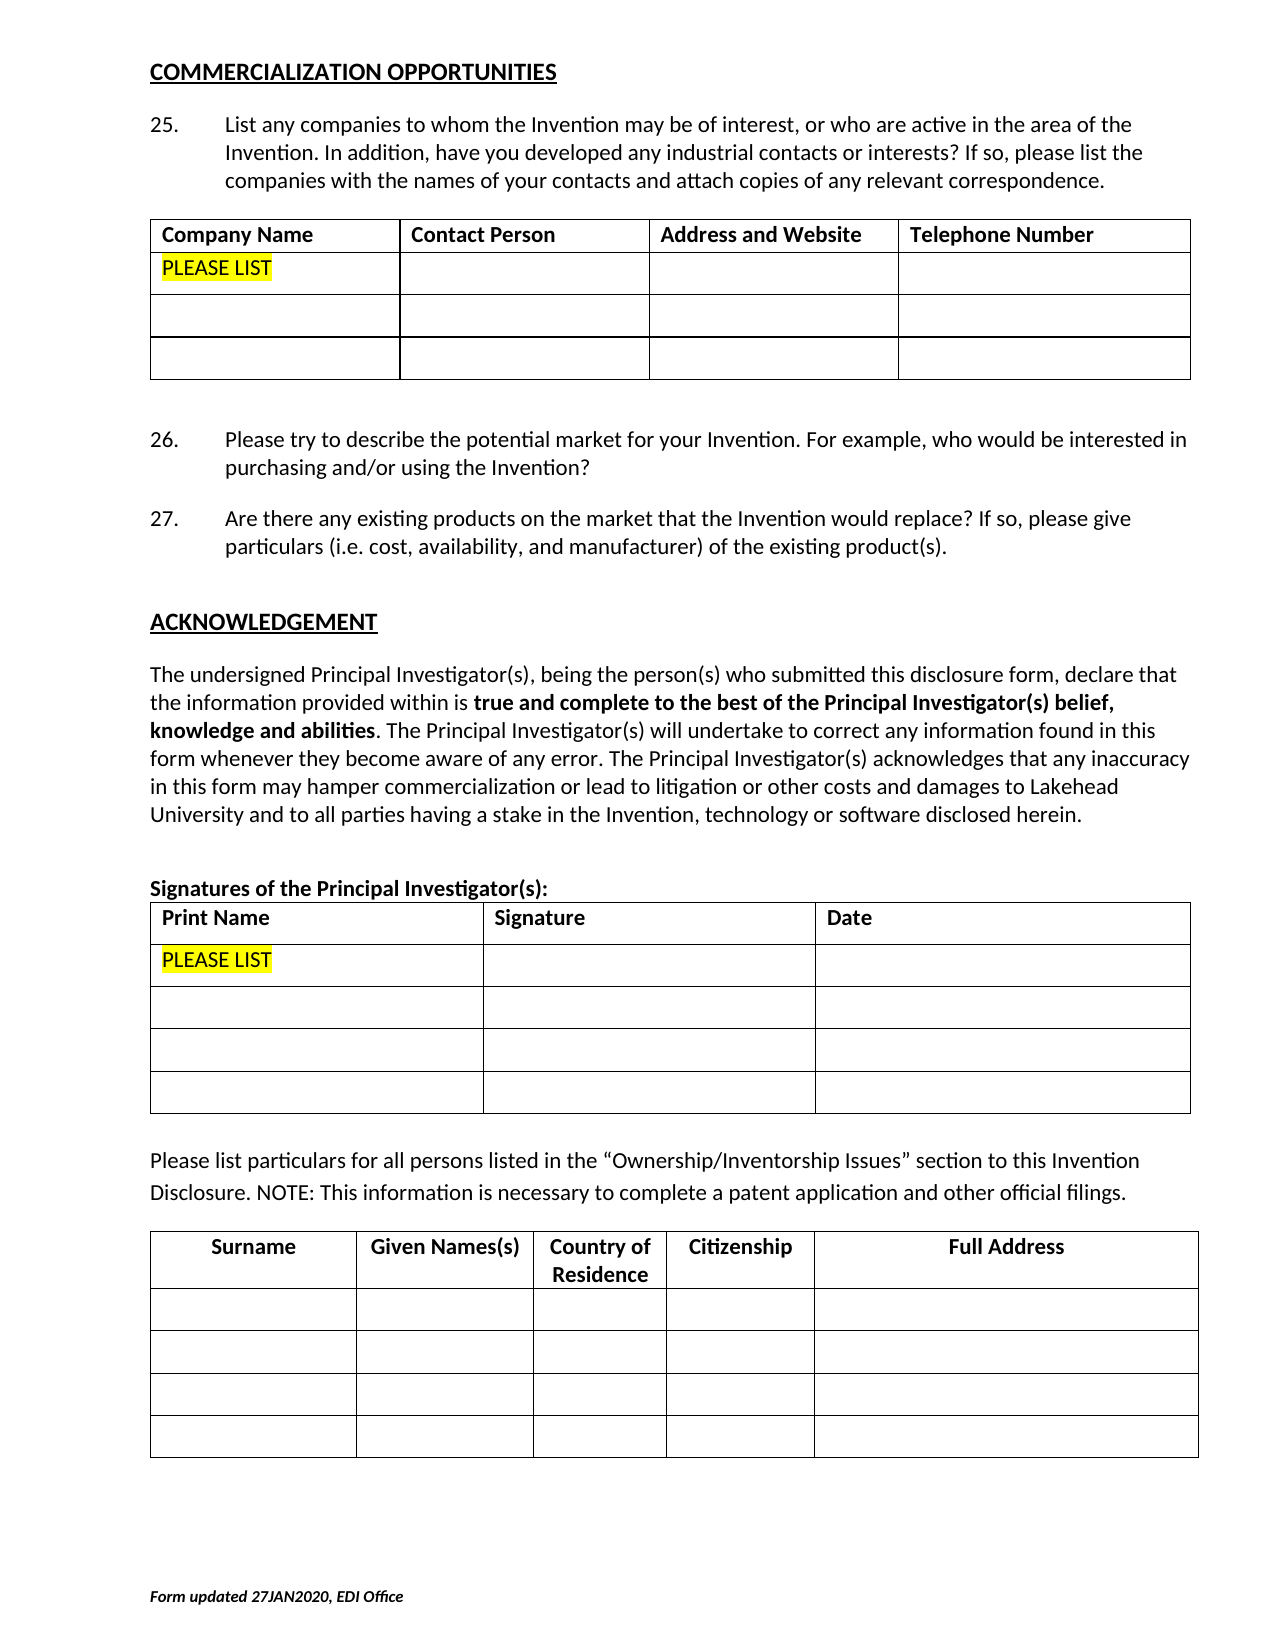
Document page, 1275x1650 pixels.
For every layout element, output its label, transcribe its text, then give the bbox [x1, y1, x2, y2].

table_header Print Name [151, 903, 483, 944]
table_cell [151, 1029, 483, 1071]
table_header Surname [151, 1232, 356, 1288]
table_cell PLEASE LIST [151, 945, 483, 986]
table_header Citizenship [667, 1232, 814, 1288]
table_cell [401, 253, 649, 294]
table_cell [151, 1416, 356, 1457]
table_cell [151, 295, 399, 336]
table_header Date [816, 903, 1190, 944]
table_cell [151, 987, 483, 1028]
table_cell [815, 1374, 1198, 1415]
table_cell [534, 1331, 666, 1373]
text 27. Are there any existing products on the market that the Invention would replace? If so, please give particulars (i.e. cost, availability, and manufacturer) of the existing product(s). [150, 504, 1200, 561]
table_cell [484, 1029, 815, 1071]
table_cell [151, 338, 399, 379]
text The undersigned Principal Investigator(s), being the person(s) who submitted this disclosure form, declare that the information provided within is true and complete to the best of the Principal Investigator(s) belief, knowledge and abilities. The Principal Investigator(s) will undertake to correct any information found in this form whenever they become aware of any error. The Principal Investigator(s) acknowledges that any inaccuracy in this form may hamper commercialization or lead to litigation or other costs and damages to Lakehead University and to all parties having a stake in the Invention, technology or software disclosed herein. [150, 660, 1200, 828]
text 25. List any companies to whom the Invention may be of interest, or who are active in the area of the Invention. In addition, have you developed any industrial contacts or interests? If so, please list the companies with the names of your contacts and attach copies of any relevant correspondence. [150, 110, 1200, 194]
table_cell [401, 338, 649, 379]
table_cell [357, 1416, 533, 1457]
table_cell [650, 295, 898, 336]
text 26. Please try to describe the potential market for your Invention. For example, who would be interested in purchasing and/or using the Invention? [150, 426, 1200, 482]
table_cell [650, 338, 898, 379]
table_cell [534, 1289, 666, 1330]
table_cell PLEASE LIST [151, 253, 399, 294]
table_cell [151, 1374, 356, 1415]
text Signatures of the Principal Investigator(s): [150, 874, 1200, 902]
table_header Full Address [815, 1232, 1198, 1288]
text Please list particulars for all persons listed in the “Ownership/Inventorship Issues” section to this Invention Disclosure. NOTE: This information is necessary to complete a patent application and other official filings. [150, 1114, 1200, 1206]
table_cell [667, 1374, 814, 1415]
table_cell [816, 1072, 1190, 1113]
table_cell [401, 295, 649, 336]
table_cell [667, 1331, 814, 1373]
table_cell [899, 295, 1190, 336]
table_cell [815, 1289, 1198, 1330]
table_cell [534, 1416, 666, 1457]
table_cell [534, 1374, 666, 1415]
table_cell [650, 253, 898, 294]
table_cell [816, 1029, 1190, 1071]
table_cell [357, 1289, 533, 1330]
table_header Contact Person [401, 220, 649, 252]
table_header Telephone Number [899, 220, 1190, 252]
table_header Given Names(s) [357, 1232, 533, 1288]
table_cell [816, 945, 1190, 986]
table_cell [151, 1331, 356, 1373]
table_cell [899, 253, 1190, 294]
text COMMERCIALIZATION OPPORTUNITIES [150, 56, 1200, 87]
table_cell [816, 987, 1190, 1028]
text ACKNOWLEDGEMENT [150, 606, 1200, 637]
table_cell [815, 1416, 1198, 1457]
table_header Signature [484, 903, 815, 944]
table_cell [357, 1331, 533, 1373]
table_cell [151, 1072, 483, 1113]
table_cell [484, 987, 815, 1028]
table_header Company Name [151, 220, 399, 252]
table_cell [357, 1374, 533, 1415]
table_cell [151, 1289, 356, 1330]
table_cell [667, 1416, 814, 1457]
table_cell [667, 1289, 814, 1330]
table_cell [815, 1331, 1198, 1373]
table_cell [484, 945, 815, 986]
table_header Country of Residence [534, 1232, 666, 1288]
table_cell [484, 1072, 815, 1113]
table_header Address and Website [650, 220, 898, 252]
table_cell [899, 338, 1190, 379]
